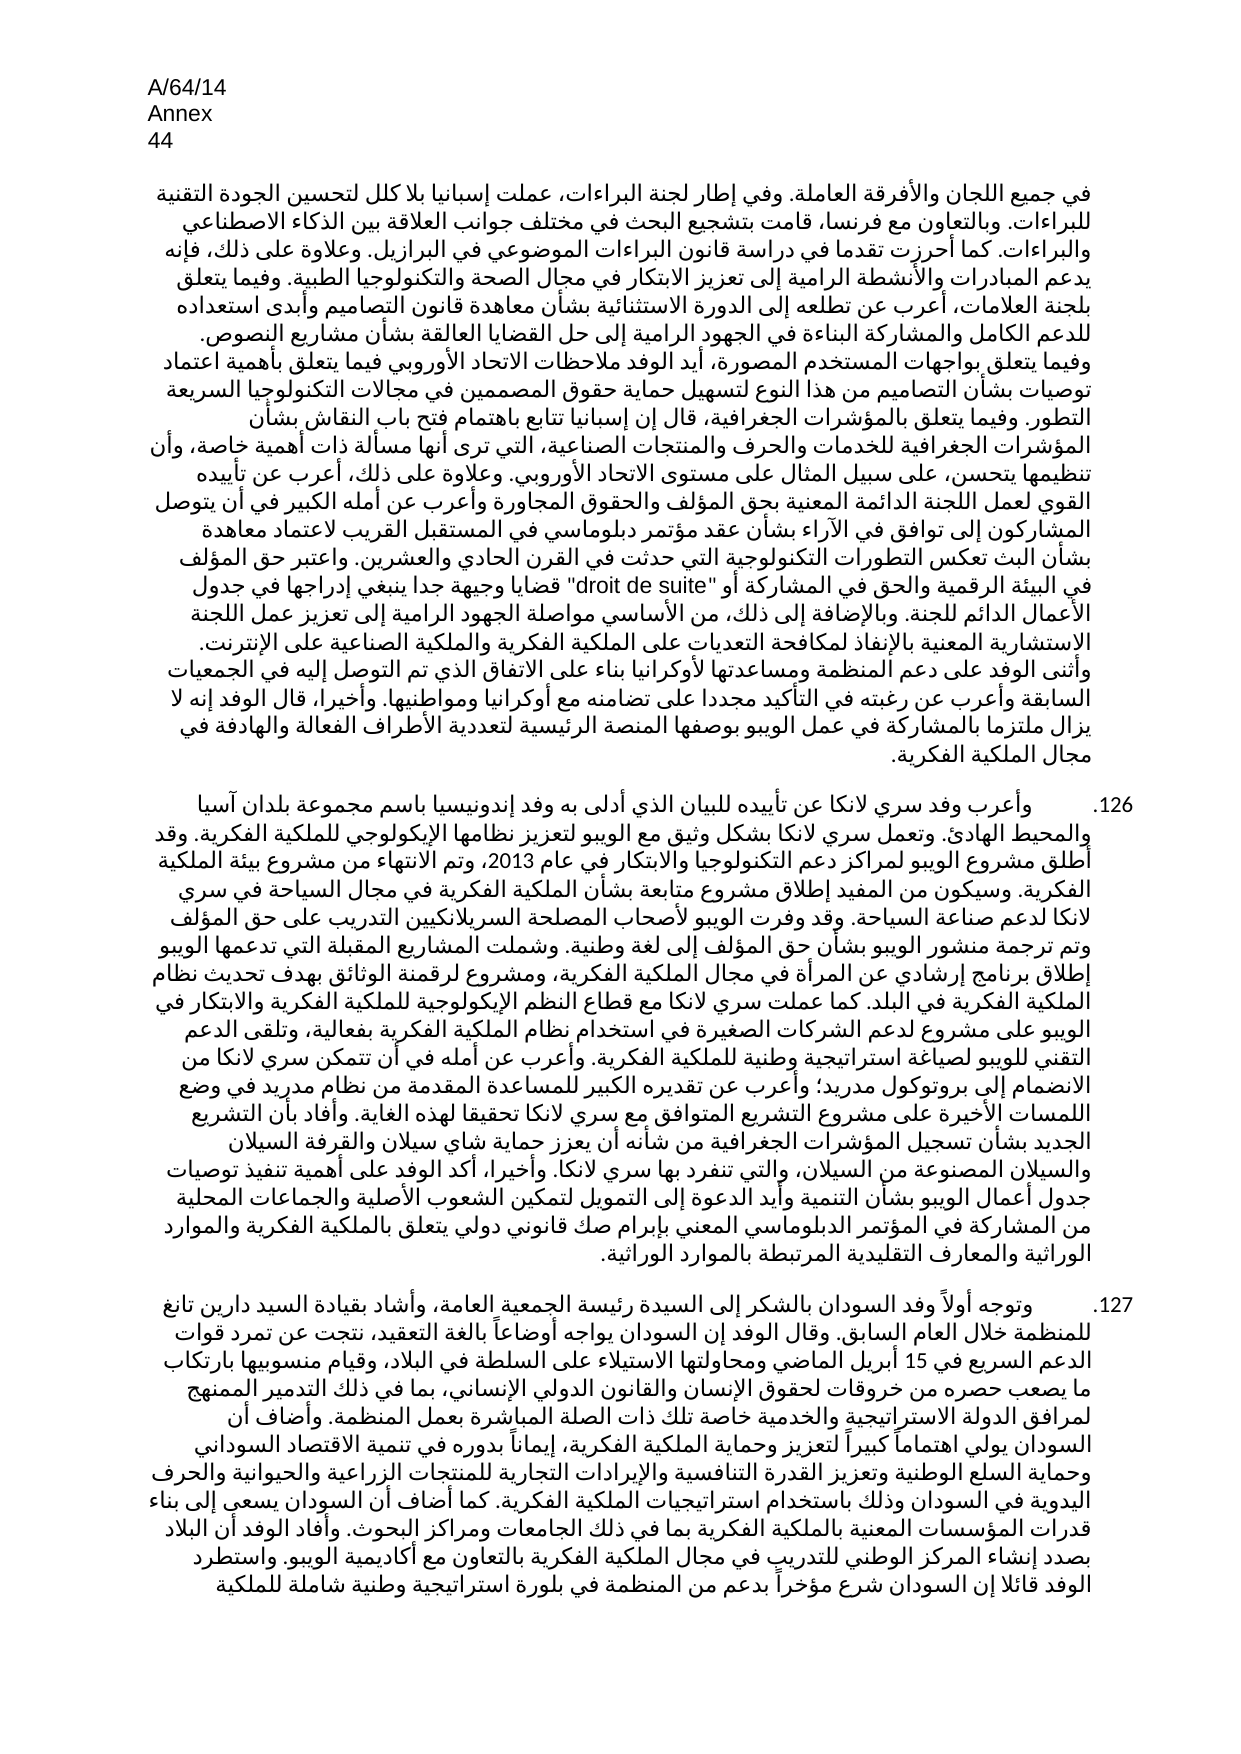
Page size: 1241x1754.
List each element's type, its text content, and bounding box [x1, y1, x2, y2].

text وأعرب وفد سري لانكا عن تأييده للبيان الذي أدلى به وفد إندونيسيا باسم مجموعة بلدان آسيا والمحيط الهادئ. وتعمل سري لانكا بشكل وثيق مع الويبو لتعزيز نظامها الإيكولوجي للملكية الفكرية. وقد أطلق مشروع الويبو لمراكز دعم التكنولوجيا والابتكار في عام 2013، وتم الانتهاء من مشروع بيئة الملكية الفكرية. وسيكون من المفيد إطلاق مشروع متابعة بشأن الملكية الفكرية في مجال السياحة في سري لانكا لدعم صناعة السياحة. وقد وفرت الويبو لأصحاب المصلحة السريلانكيين التدريب على حق المؤلف وتم ترجمة منشور الويبو بشأن حق المؤلف إلى لغة وطنية. وشملت المشاريع المقبلة التي تدعمها الويبو إطلاق برنامج إرشادي عن المرأة في مجال الملكية الفكرية، ومشروع لرقمنة الوثائق بهدف تحديث نظام الملكية الفكرية في البلد. كما عملت سري لانكا مع قطاع النظم الإيكولوجية للملكية الفكرية والابتكار في الويبو على مشروع لدعم الشركات الصغيرة في استخدام نظام الملكية الفكرية بفعالية، وتلقى الدعم التقني للويبو لصياغة استراتيجية وطنية للملكية الفكرية. وأعرب عن أمله في أن تتمكن سري لانكا من الانضمام إلى بروتوكول مدريد؛ وأعرب عن تقديره الكبير للمساعدة المقدمة من نظام مدريد في وضع اللمسات الأخيرة على مشروع التشريع المتوافق مع سري لانكا تحقيقا لهذه الغاية. وأفاد بأن التشريع الجديد بشأن تسجيل المؤشرات الجغرافية من شأنه أن يعزز حماية شاي سيلان والقرفة السيلان والسيلان المصنوعة من السيلان، والتي تنفرد بها سري لانكا. وأخيرا، أكد الوفد على أهمية تنفيذ توصيات جدول أعمال الويبو بشأن التنمية وأيد الدعوة إلى التمويل لتمكين الشعوب الأصلية والجماعات المحلية من المشاركة في المؤتمر الدبلوماسي المعني بإبرام صك قانوني دولي يتعلق بالملكية الفكرية والموارد الوراثية والمعارف التقليدية المرتبطة بالموارد الوراثية. [148, 791, 1092, 1267]
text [148, 1290, 1092, 1598]
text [148, 179, 1092, 768]
